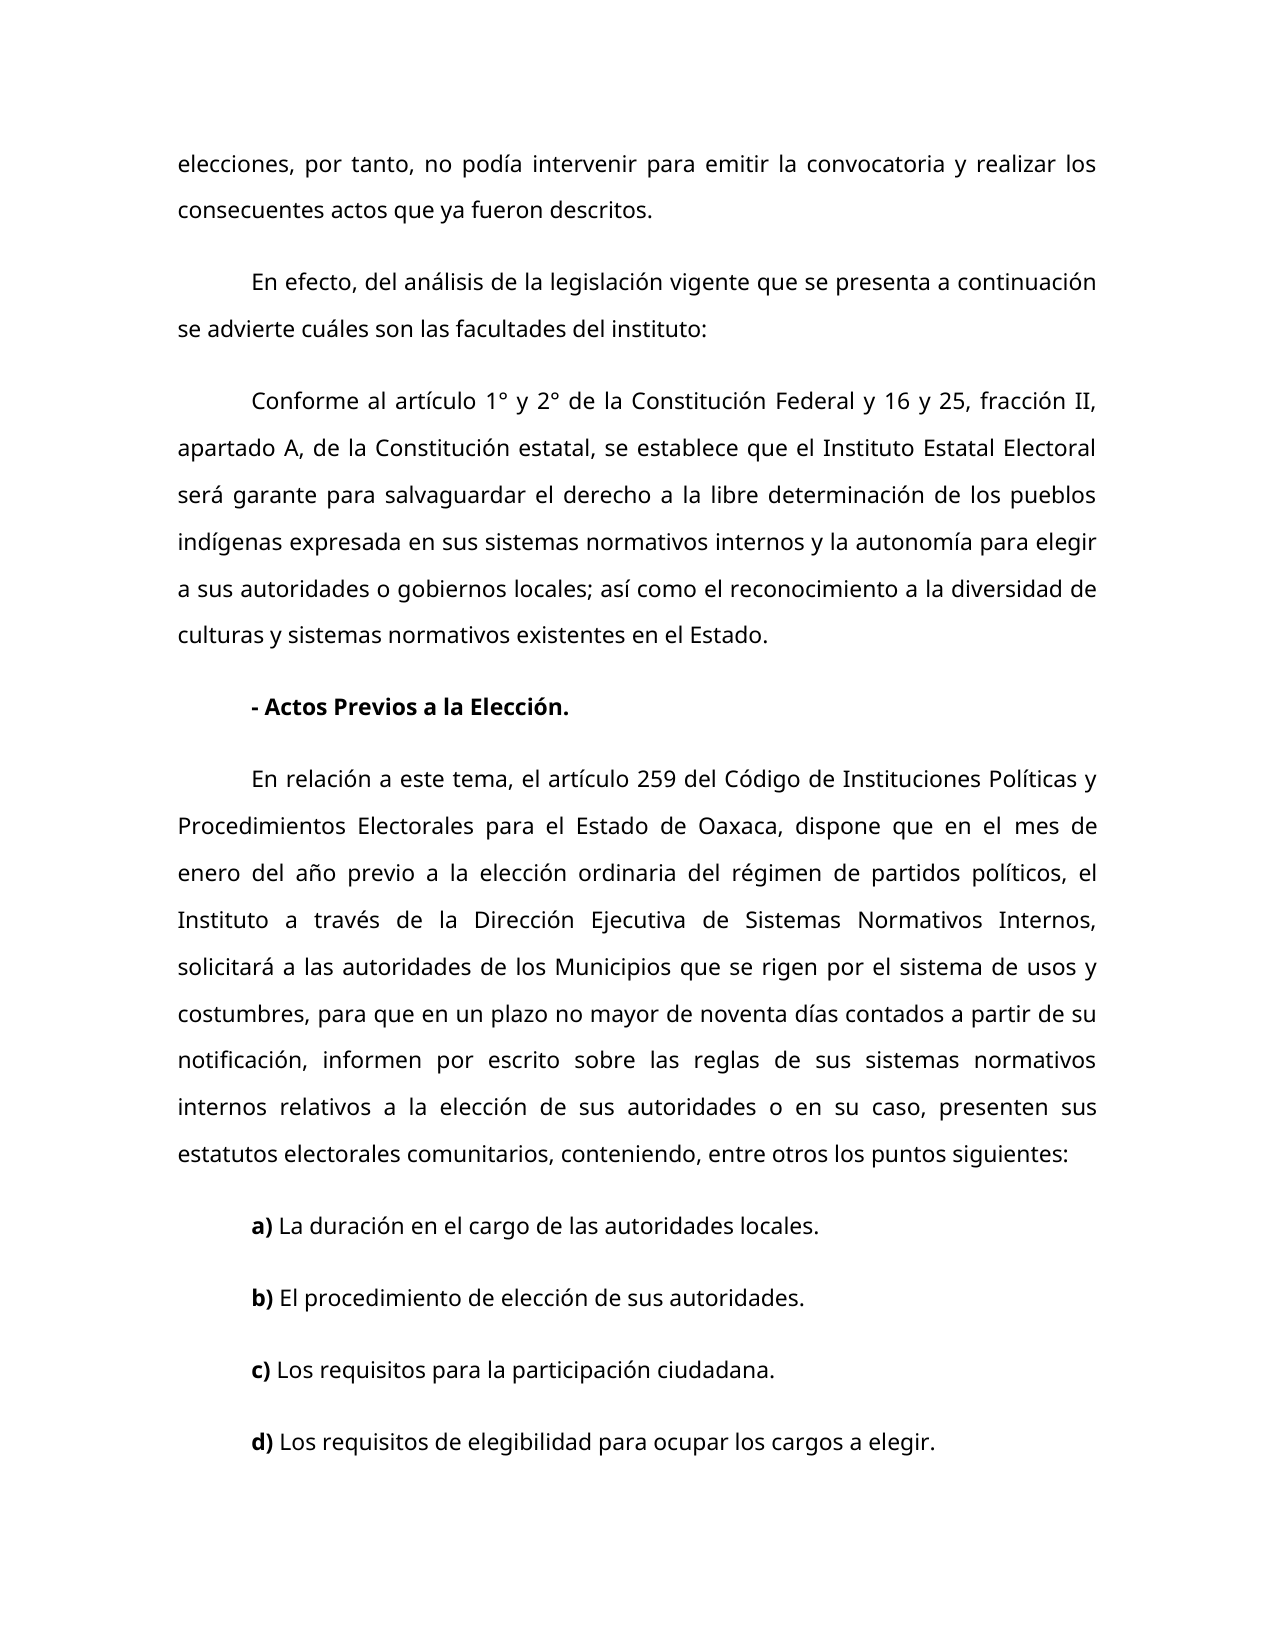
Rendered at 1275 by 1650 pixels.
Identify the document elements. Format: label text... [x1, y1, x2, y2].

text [177, 148, 1098, 226]
text c) Los requisitos para la participación ciudadana. [177, 1354, 1098, 1385]
text a) La duración en el cargo de las autoridades locales. [177, 1210, 1098, 1241]
text En efecto, del análisis de la legislación vigente que se presenta a continuación se advierte cuáles son las facultades del instituto: [177, 266, 1098, 344]
text d) Los requisitos de elegibilidad para ocupar los cargos a elegir. [177, 1426, 1098, 1457]
text Conforme al artículo 1° y 2° de la Constitución Federal y 16 y 25, fracción II, apartado A, de la Constitución estatal, se establece que el Instituto Estatal Electoral será garante para salvaguardar el derecho a la libre determinación de los pueblos indígenas expresada en sus sistemas normativos internos y la autonomía para elegir a sus autoridades o gobiernos locales; así como el reconocimiento a la diversidad de culturas y sistemas normativos existentes en el Estado. [177, 385, 1098, 651]
text - Actos Previos a la Elección. [177, 691, 1098, 723]
text En relación a este tema, el artículo 259 del Código de Instituciones Políticas y Procedimientos Electorales para el Estado de Oaxaca, dispone que en el mes de enero del año previo a la elección ordinaria del régimen de partidos políticos, el Instituto a través de la Dirección Ejecutiva de Sistemas Normativos Internos, solicitará a las autoridades de los Municipios que se rigen por el sistema de usos y costumbres, para que en un plazo no mayor de noventa días contados a partir de su notificación, informen por escrito sobre las reglas de sus sistemas normativos internos relativos a la elección de sus autoridades o en su caso, presenten sus estatutos electorales comunitarios, conteniendo, entre otros los puntos siguientes: [177, 763, 1098, 1169]
text b) El procedimiento de elección de sus autoridades. [177, 1282, 1098, 1313]
